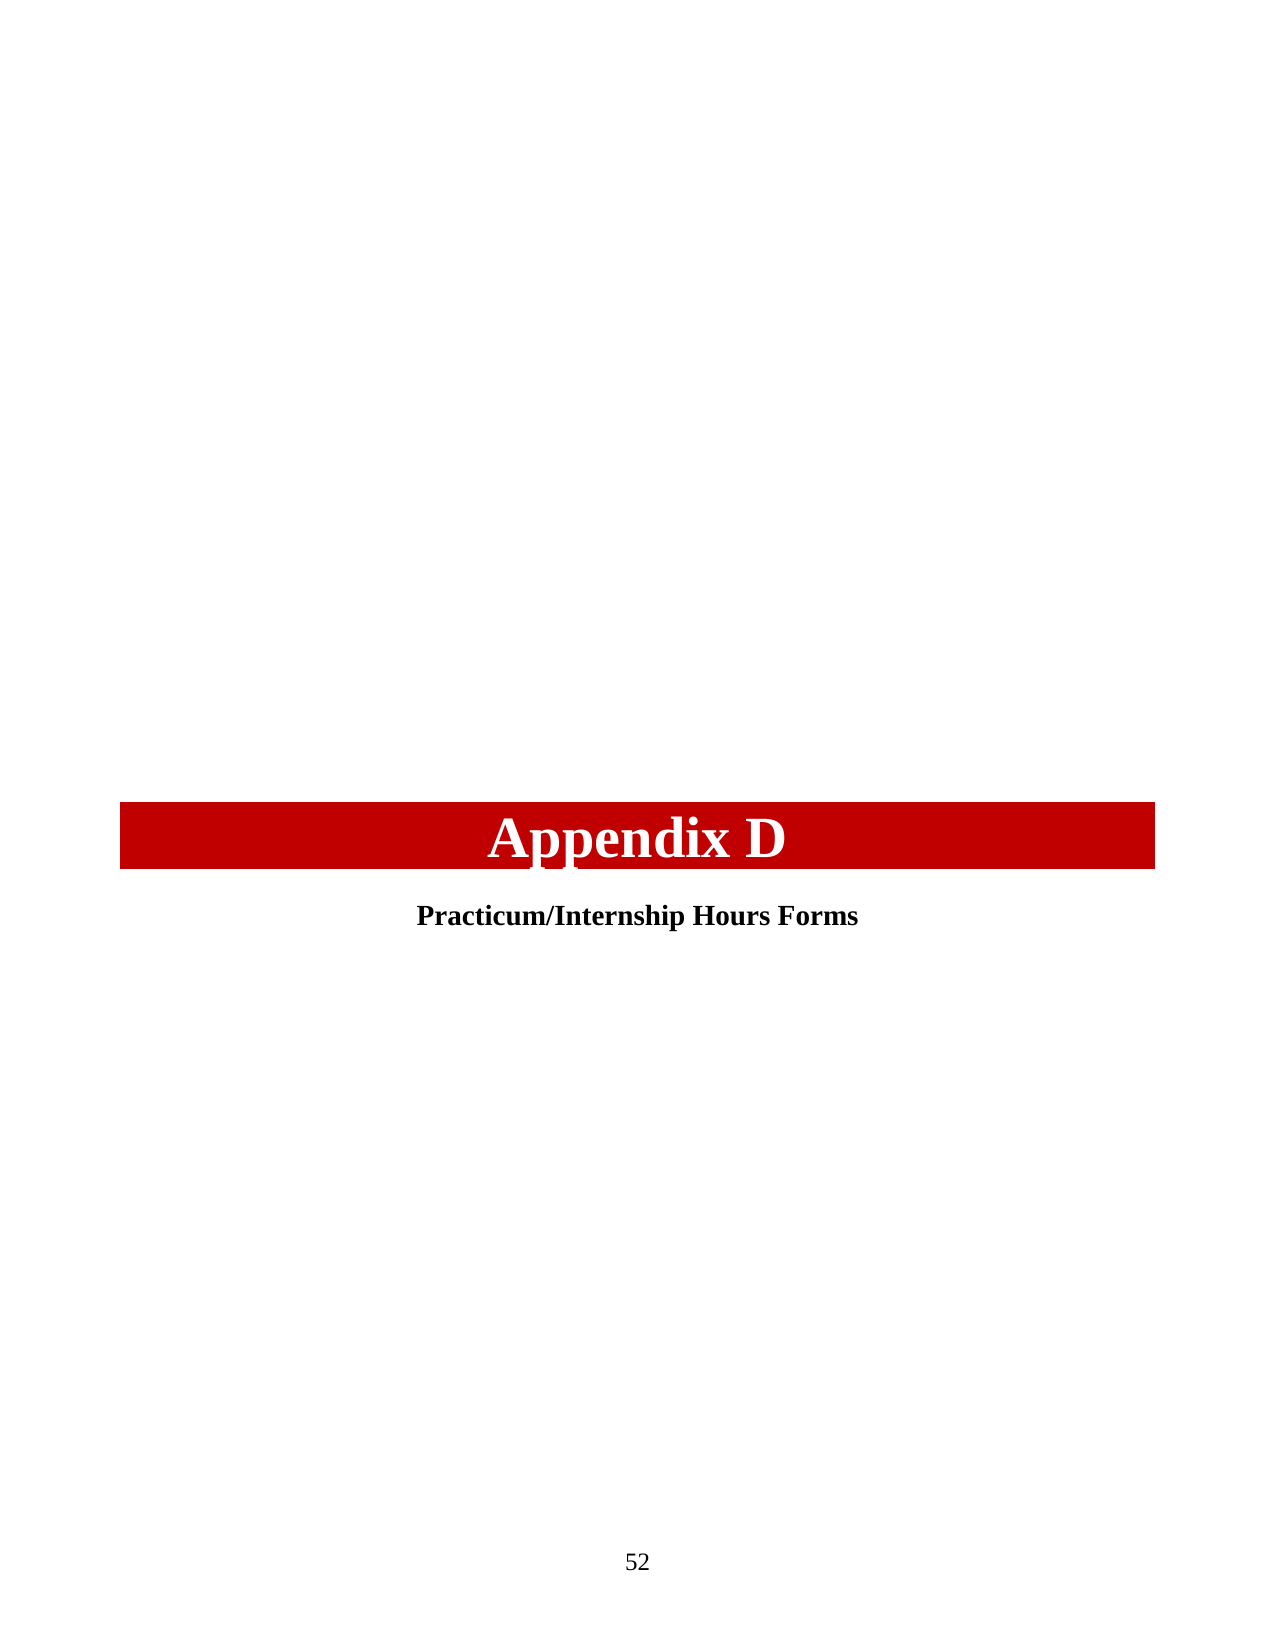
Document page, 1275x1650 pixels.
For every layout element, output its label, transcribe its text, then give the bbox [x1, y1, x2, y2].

text Practicum/Internship Hours Forms [120, 898, 1155, 932]
subtitle Appendix D [120, 802, 1155, 869]
